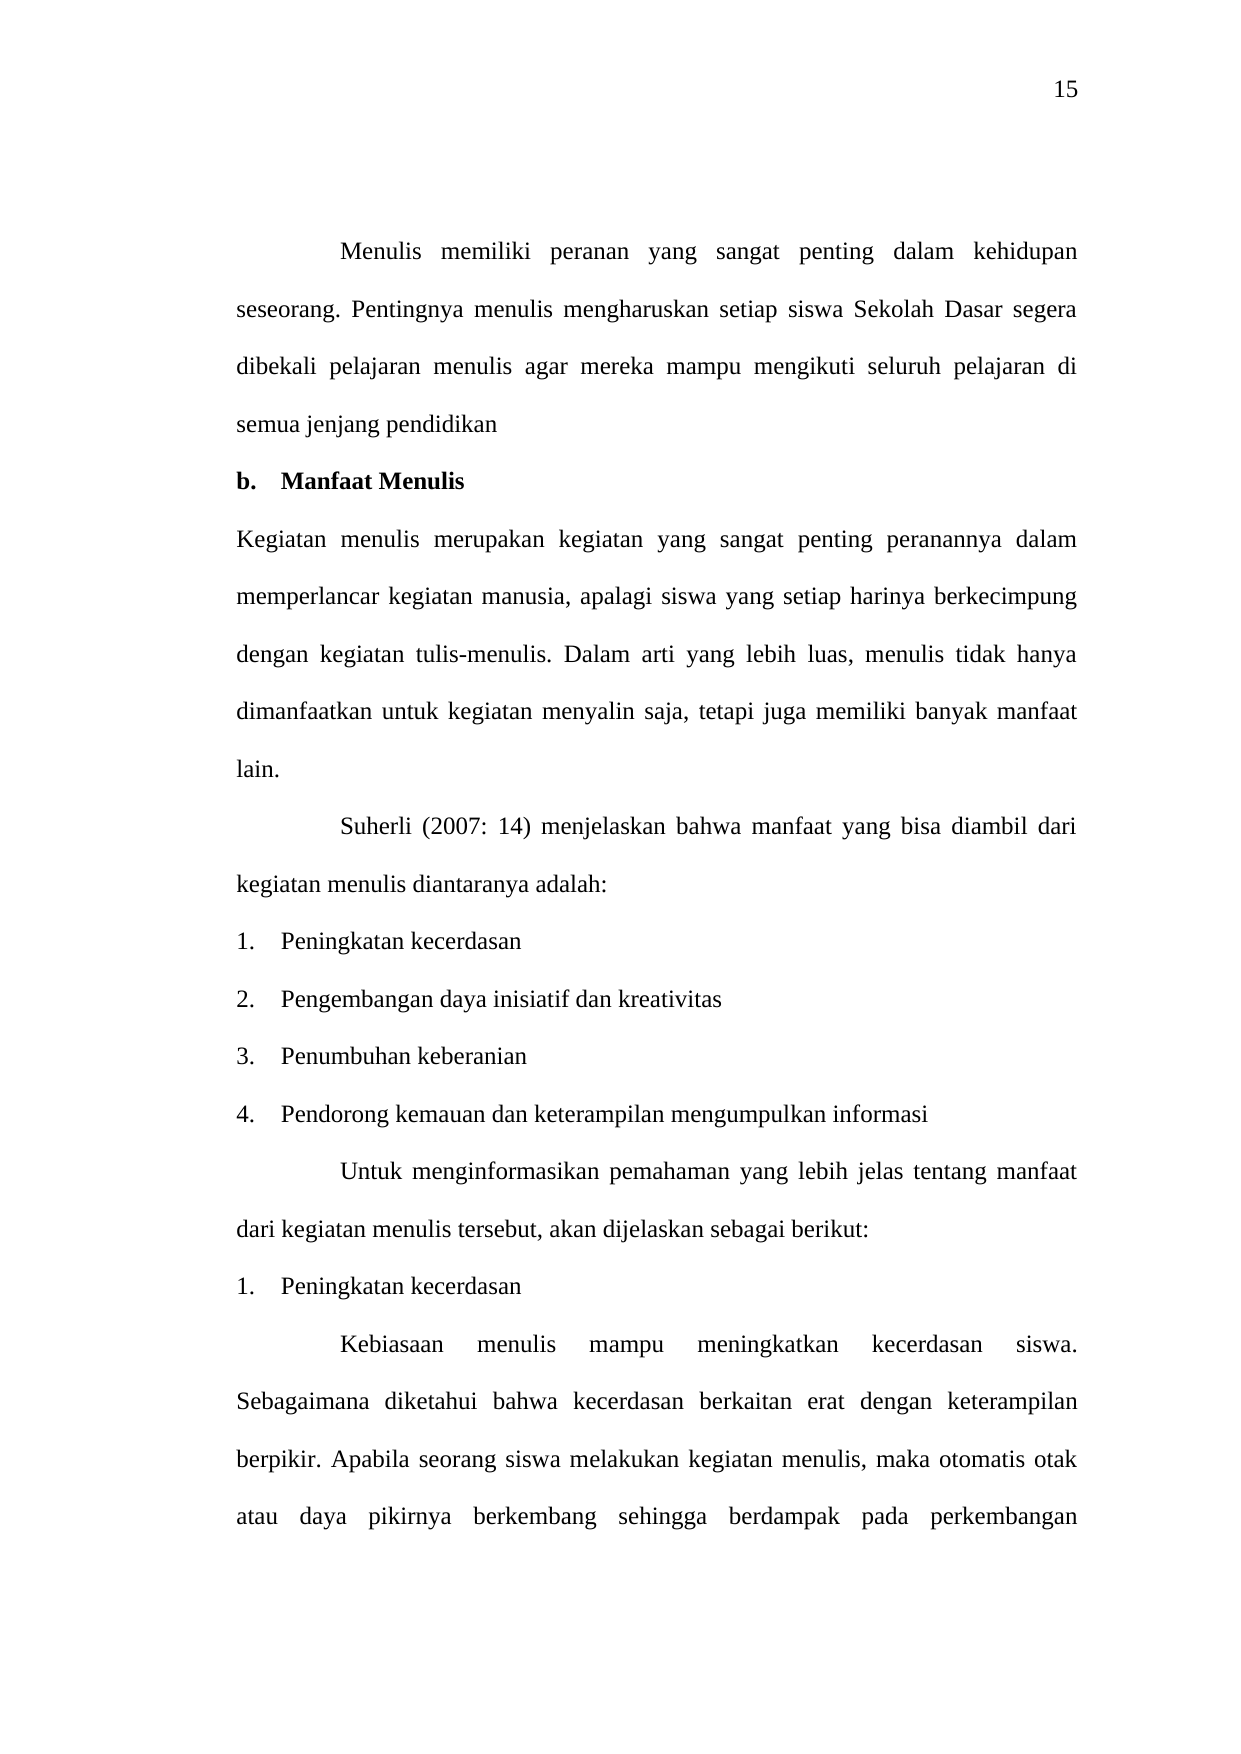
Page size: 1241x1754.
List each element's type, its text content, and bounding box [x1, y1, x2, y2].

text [236, 1329, 1078, 1530]
text Untuk menginformasikan pemahaman yang lebih jelas tentang manfaat dari kegiatan menulis tersebut, akan dijelaskan sebagai berikut: [236, 1156, 1078, 1242]
list Peningkatan kecerdasan [236, 1271, 1078, 1300]
text Menulis memiliki peranan yang sangat penting dalam kehidupan seseorang. Pentingnya menulis mengharuskan setiap siswa Sekolah Dasar segera dibekali pelajaran menulis agar mereka mampu mengikuti seluruh pelajaran di semua jenjang pendidikan [236, 236, 1078, 437]
list Pendorong kemauan dan keterampilan mengumpulkan informasi [236, 1099, 1078, 1127]
list Penumbuhan keberanian [236, 1041, 1078, 1070]
list Pengembangan daya inisiatif dan kreativitas [236, 984, 1078, 1012]
text Suherli (2007: 14) menjelaskan bahwa manfaat yang bisa diambil dari kegiatan menulis diantaranya adalah: [236, 811, 1078, 897]
text Kegiatan menulis merupakan kegiatan yang sangat penting peranannya dalam memperlancar kegiatan manusia, apalagi siswa yang setiap harinya berkecimpung dengan kegiatan tulis-menulis. Dalam arti yang lebih luas, menulis tidak hanya dimanfaatkan untuk kegiatan menyalin saja, tetapi juga memiliki banyak manfaat lain. [236, 524, 1078, 782]
list Manfaat Menulis [236, 466, 1078, 495]
list Peningkatan kecerdasan [236, 926, 1078, 955]
